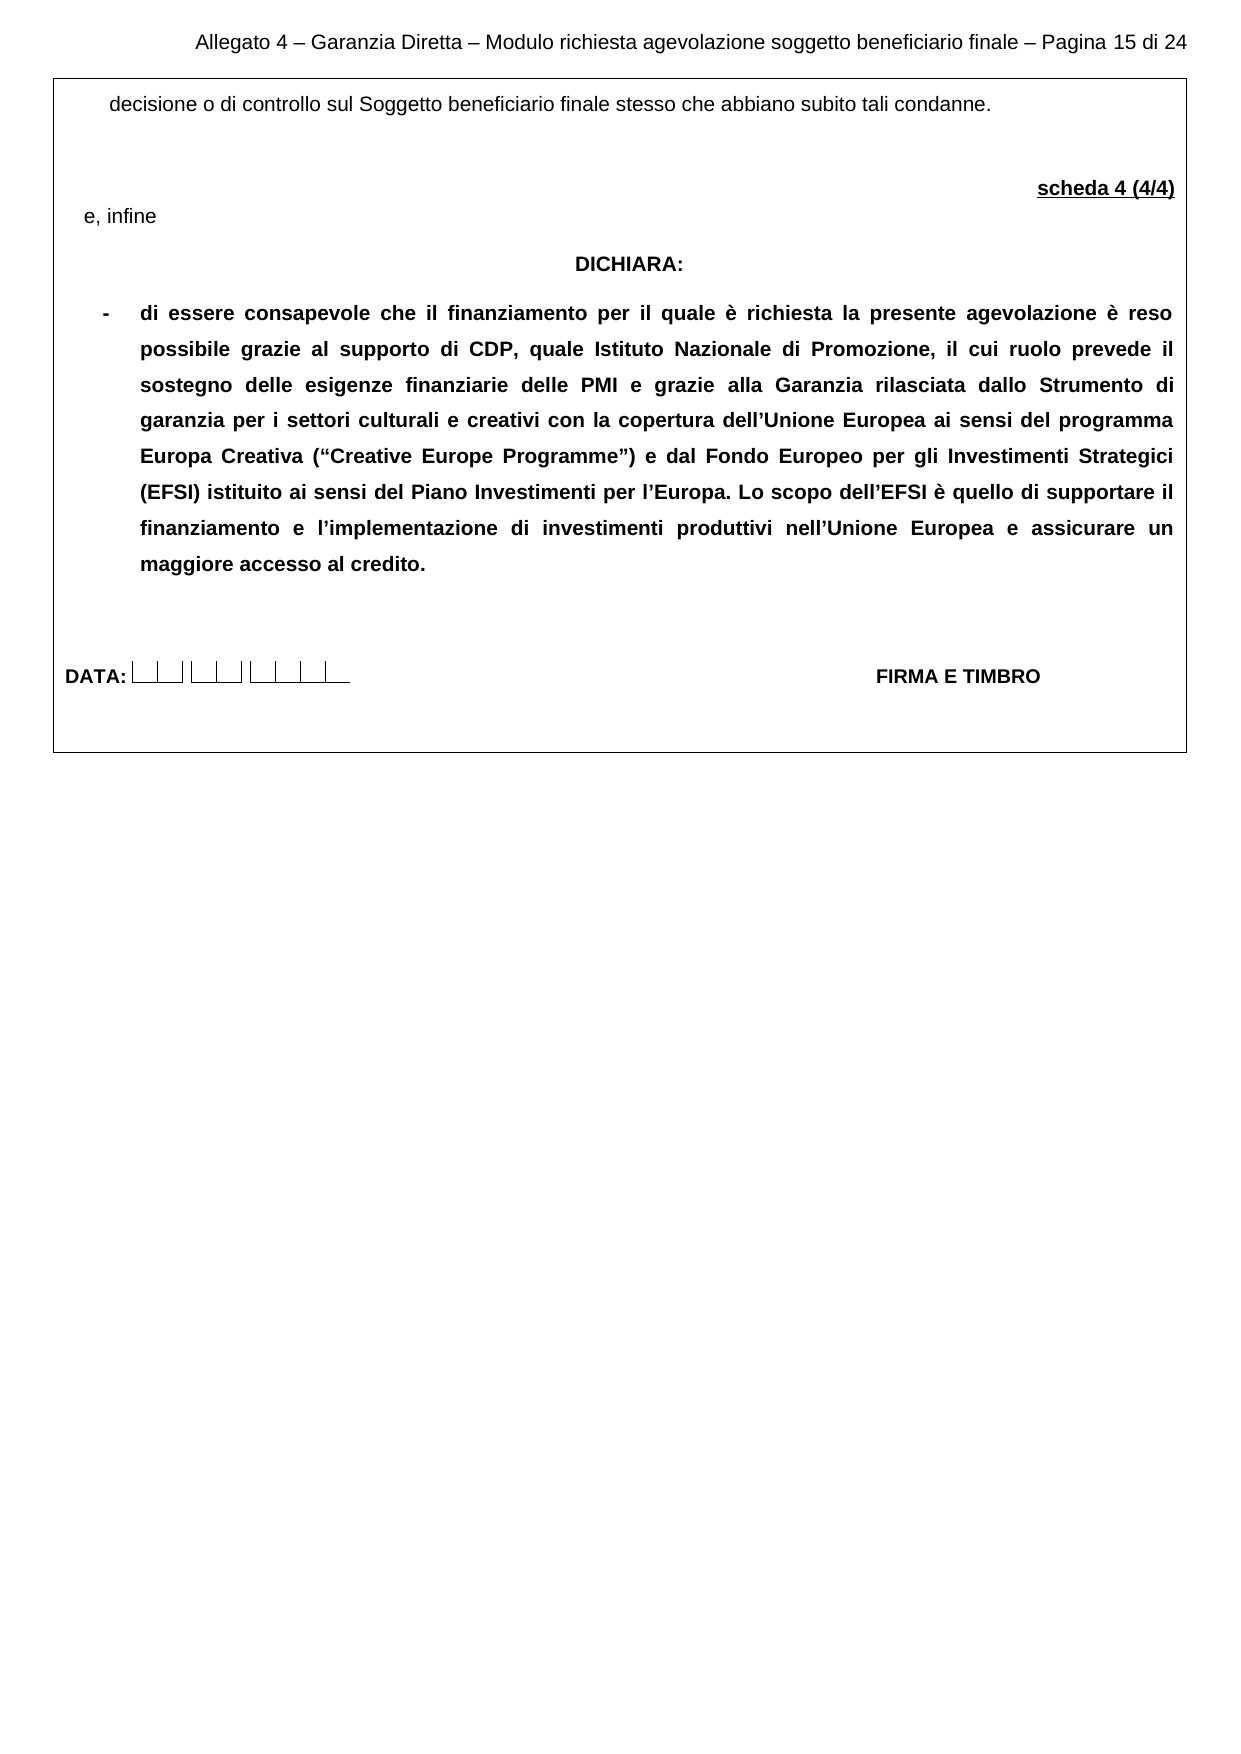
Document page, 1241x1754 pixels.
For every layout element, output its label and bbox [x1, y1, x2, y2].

table_header [54, 79, 1186, 752]
